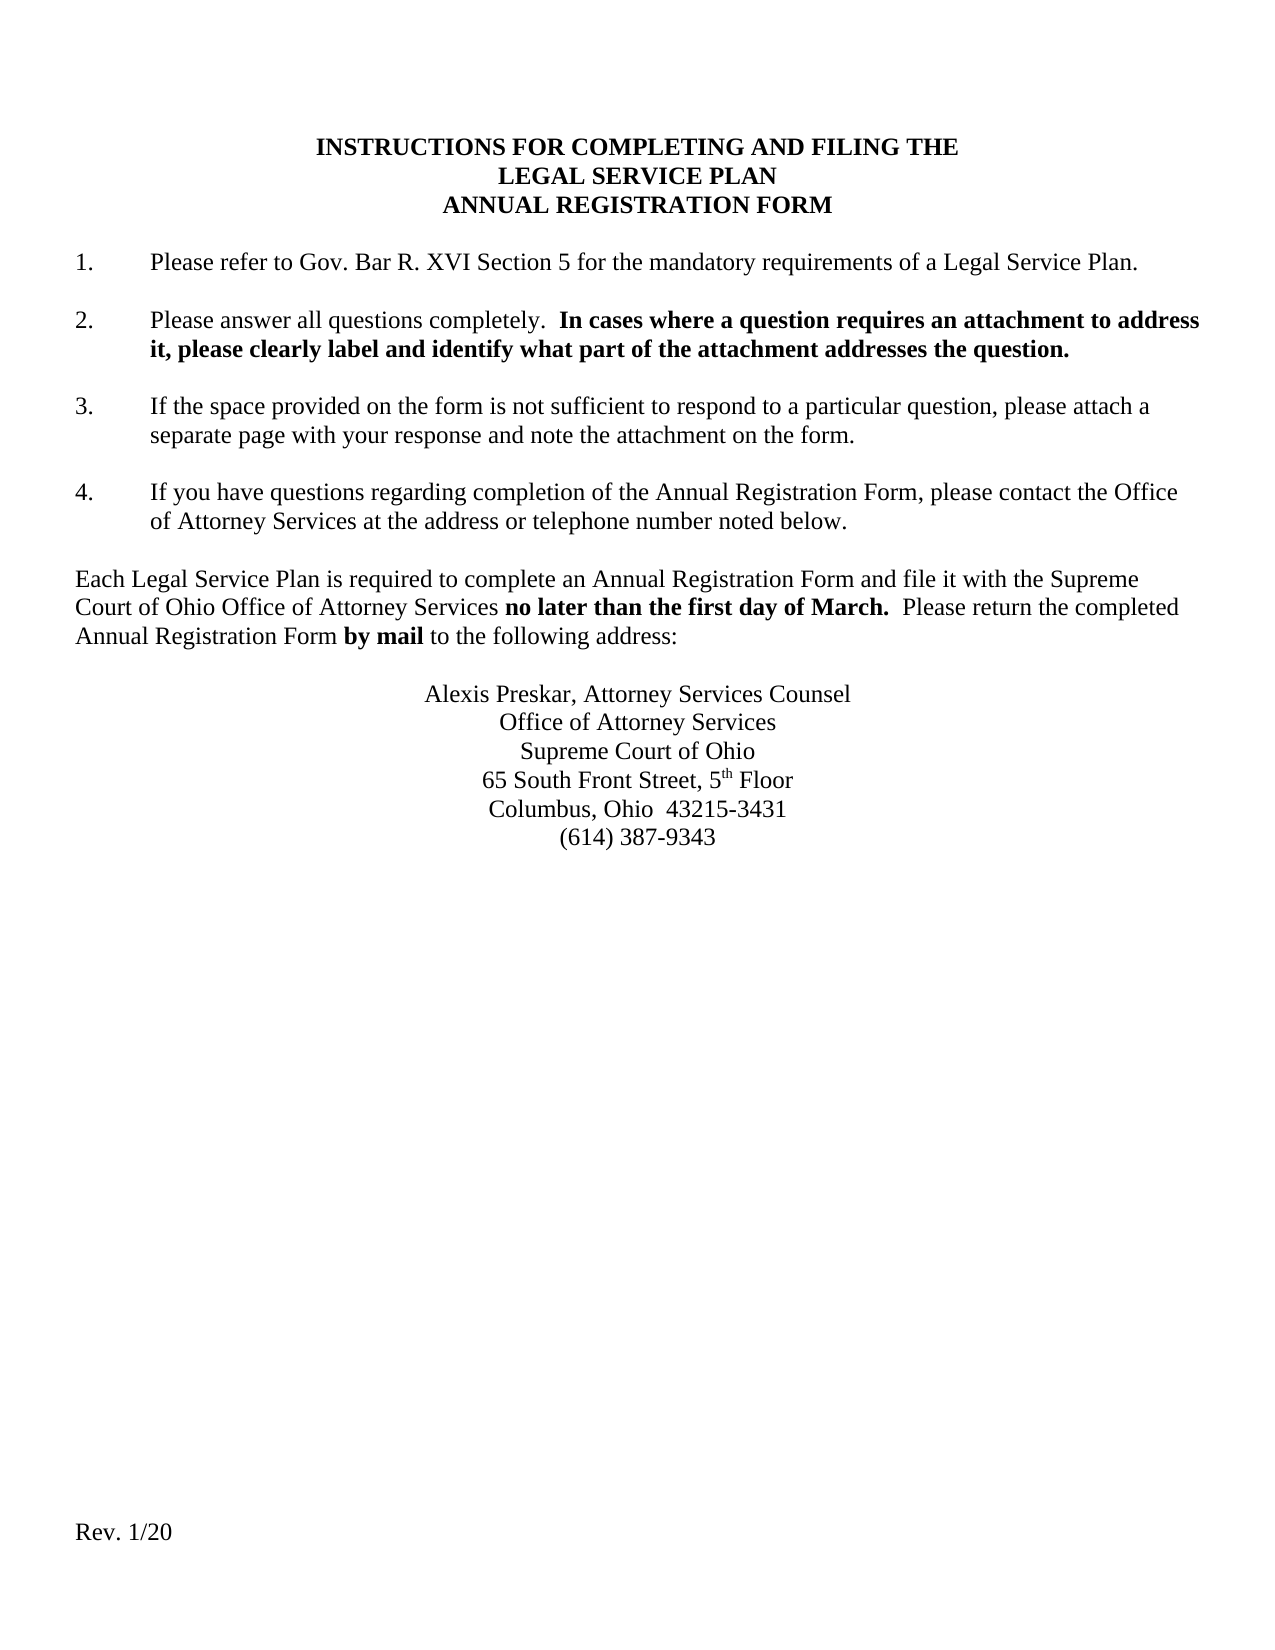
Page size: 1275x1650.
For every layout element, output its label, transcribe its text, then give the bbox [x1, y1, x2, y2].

text LEGAL SERVICE PLAN [75, 161, 1200, 190]
text ANNUAL REGISTRATION FORM [75, 190, 1200, 219]
text INSTRUCTIONS FOR COMPLETING AND FILING THE [75, 132, 1200, 161]
list If you have questions regarding completion of the Annual Registration Form, please contact the Office of Attorney Services at the address or telephone number noted below. [75, 477, 1200, 535]
list Please answer all questions completely. In cases where a question requires an attachment to address it, please clearly label and identify what part of the attachment addresses the question. [75, 305, 1200, 362]
list If the space provided on the form is not sufficient to respond to a particular question, please attach a separate page with your response and note the attachment on the form. [75, 391, 1200, 449]
text , 5th Floor [75, 765, 1200, 794]
text Supreme Court of [75, 736, 1200, 765]
text Office of Attorney Services [75, 707, 1200, 736]
text Each Legal Service Plan is required to complete an Annual Registration Form and file it with the Supreme Court of Ohio Office of Attorney Services no later than the first day of March. Please return the completed Annual Registration Form by mail to the following address: [75, 564, 1200, 650]
text Alexis Preskar, Attorney Services Counsel [75, 679, 1200, 707]
list Please refer to Gov. Bar R. XVI Section 5 for the mandatory requirements of a Legal Service Plan. [75, 247, 1200, 276]
text (614) 387-9343 [75, 822, 1200, 851]
